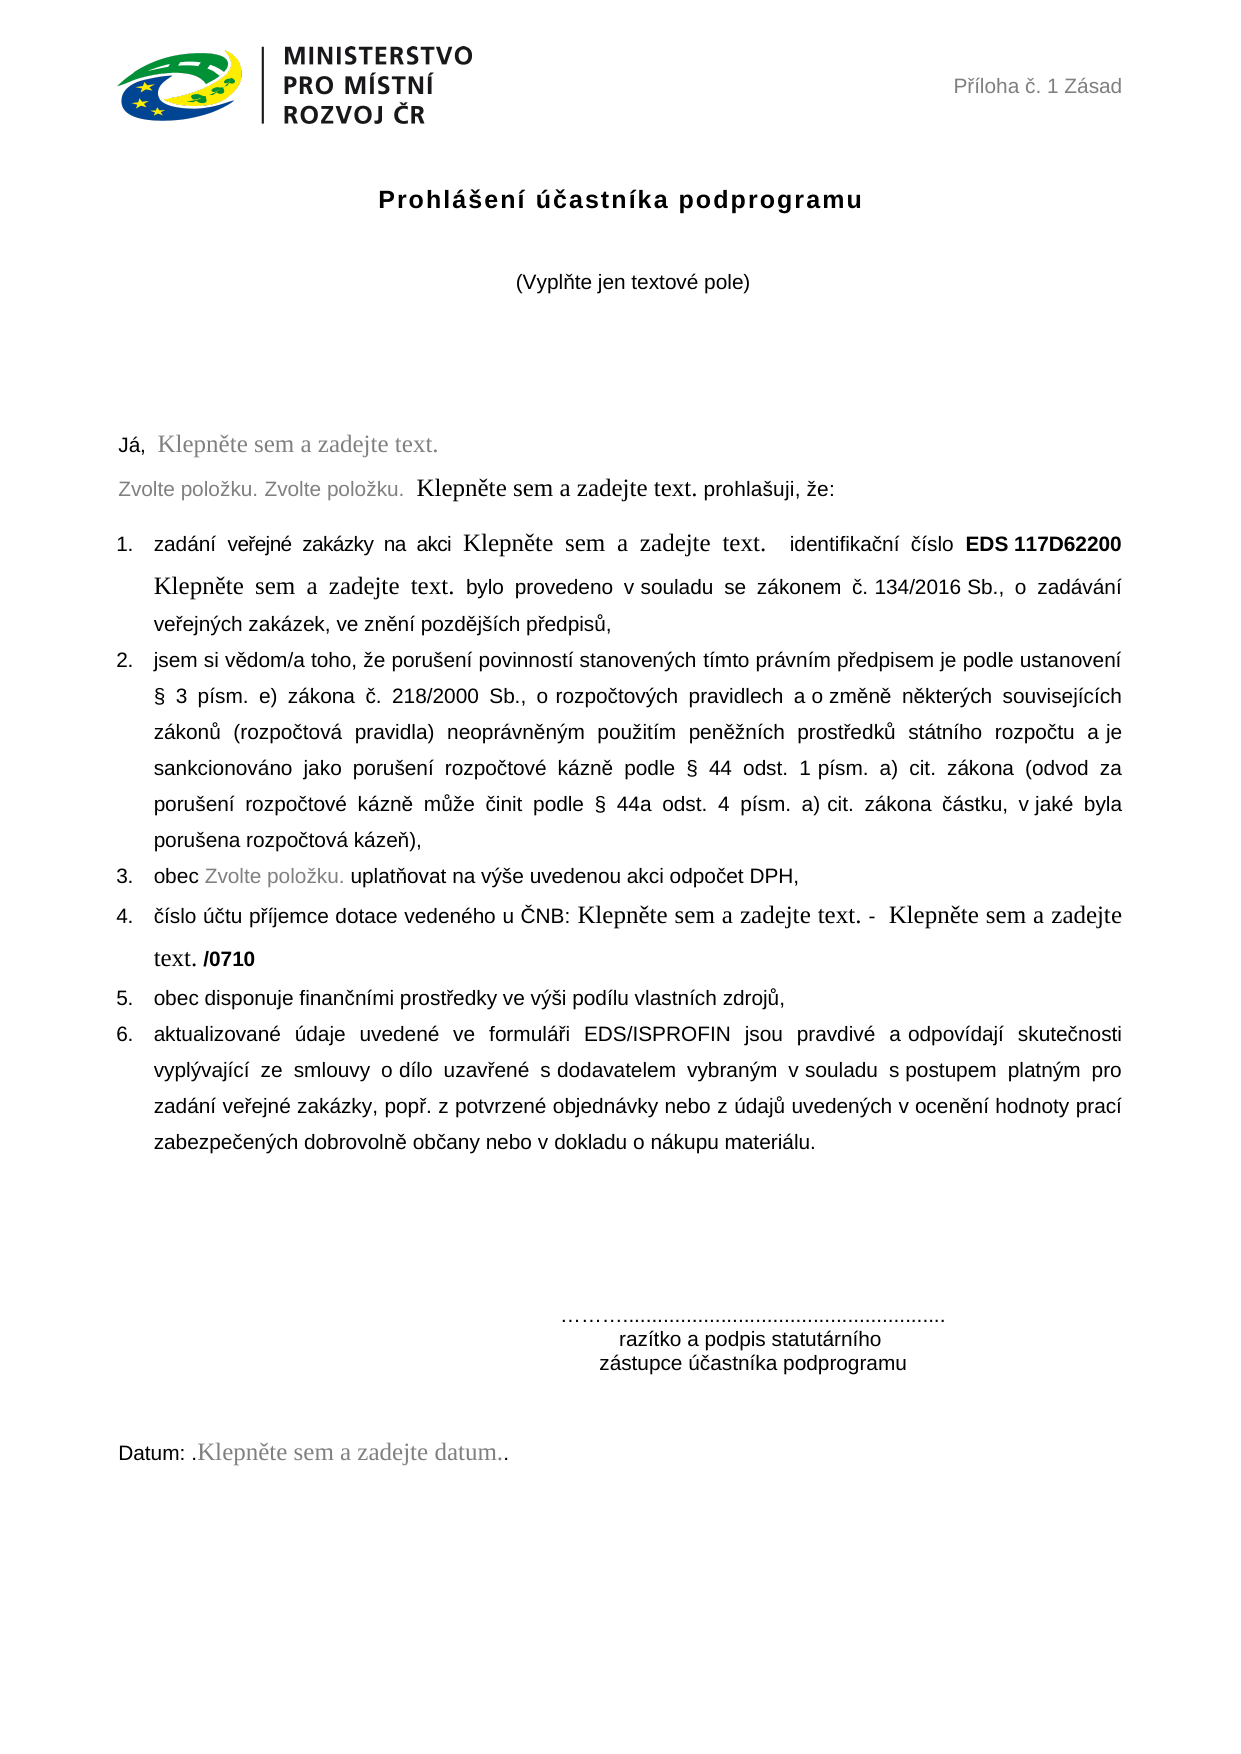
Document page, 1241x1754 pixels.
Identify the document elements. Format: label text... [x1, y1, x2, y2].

text Já, [118, 429, 1122, 458]
list zadání veřejné zakázky na akci identifikační číslo EDS 117D62200 bylo provedeno v souladu se zákonem č. 134/2016 Sb., o zadávání veřejných zakázek, ve znění pozdějších předpisů, [116, 528, 1122, 636]
picture [117, 46, 472, 124]
text razítko a podpis statutárního [118, 1327, 1122, 1351]
text prohlašuji, že: [118, 473, 1122, 501]
list obec uplatňovat na výše uvedenou akci odpočet DPH, [116, 864, 1122, 888]
list obec disponuje finančními prostředky ve výši podílu vlastních zdrojů, [116, 986, 1122, 1010]
list číslo účtu příjemce dotace vedeného u ČNB: - /0710 [116, 900, 1122, 972]
text Datum: .. [118, 1437, 1122, 1466]
list aktualizované údaje uvedené ve formuláři EDS/ISPROFIN jsou pravdivé a odpovídají skutečnosti vyplývající ze smlouvy o dílo uzavřené s dodavatelem vybraným v souladu s postupem platným pro zadání veřejné zakázky, popř. z potvrzené objednávky nebo z údajů uvedených v ocenění hodnoty prací zabezpečených dobrovolně občany nebo v dokladu o nákupu materiálu. [116, 1022, 1122, 1154]
text zástupce účastníka podprogramu [118, 1351, 1122, 1375]
list jsem si vědom/a toho, že porušení povinností stanovených tímto právním předpisem je podle ustanovení § 3 písm. e) zákona č. 218/2000 Sb., o rozpočtových pravidlech a o změně některých souvisejících zákonů (rozpočtová pravidla) neoprávněným použitím peněžních prostředků státního rozpočtu a je sankcionováno jako porušení rozpočtové kázně podle § 44 odst. 1 písm. a) cit. zákona (odvod za porušení rozpočtové kázně může činit podle § 44a odst. 4 písm. a) cit. zákona částku, v jaké byla porušena rozpočtová kázeň), [116, 648, 1122, 852]
text (Vyplňte jen textové pole) [144, 270, 1122, 294]
text ………........................................................ [118, 1303, 1122, 1327]
